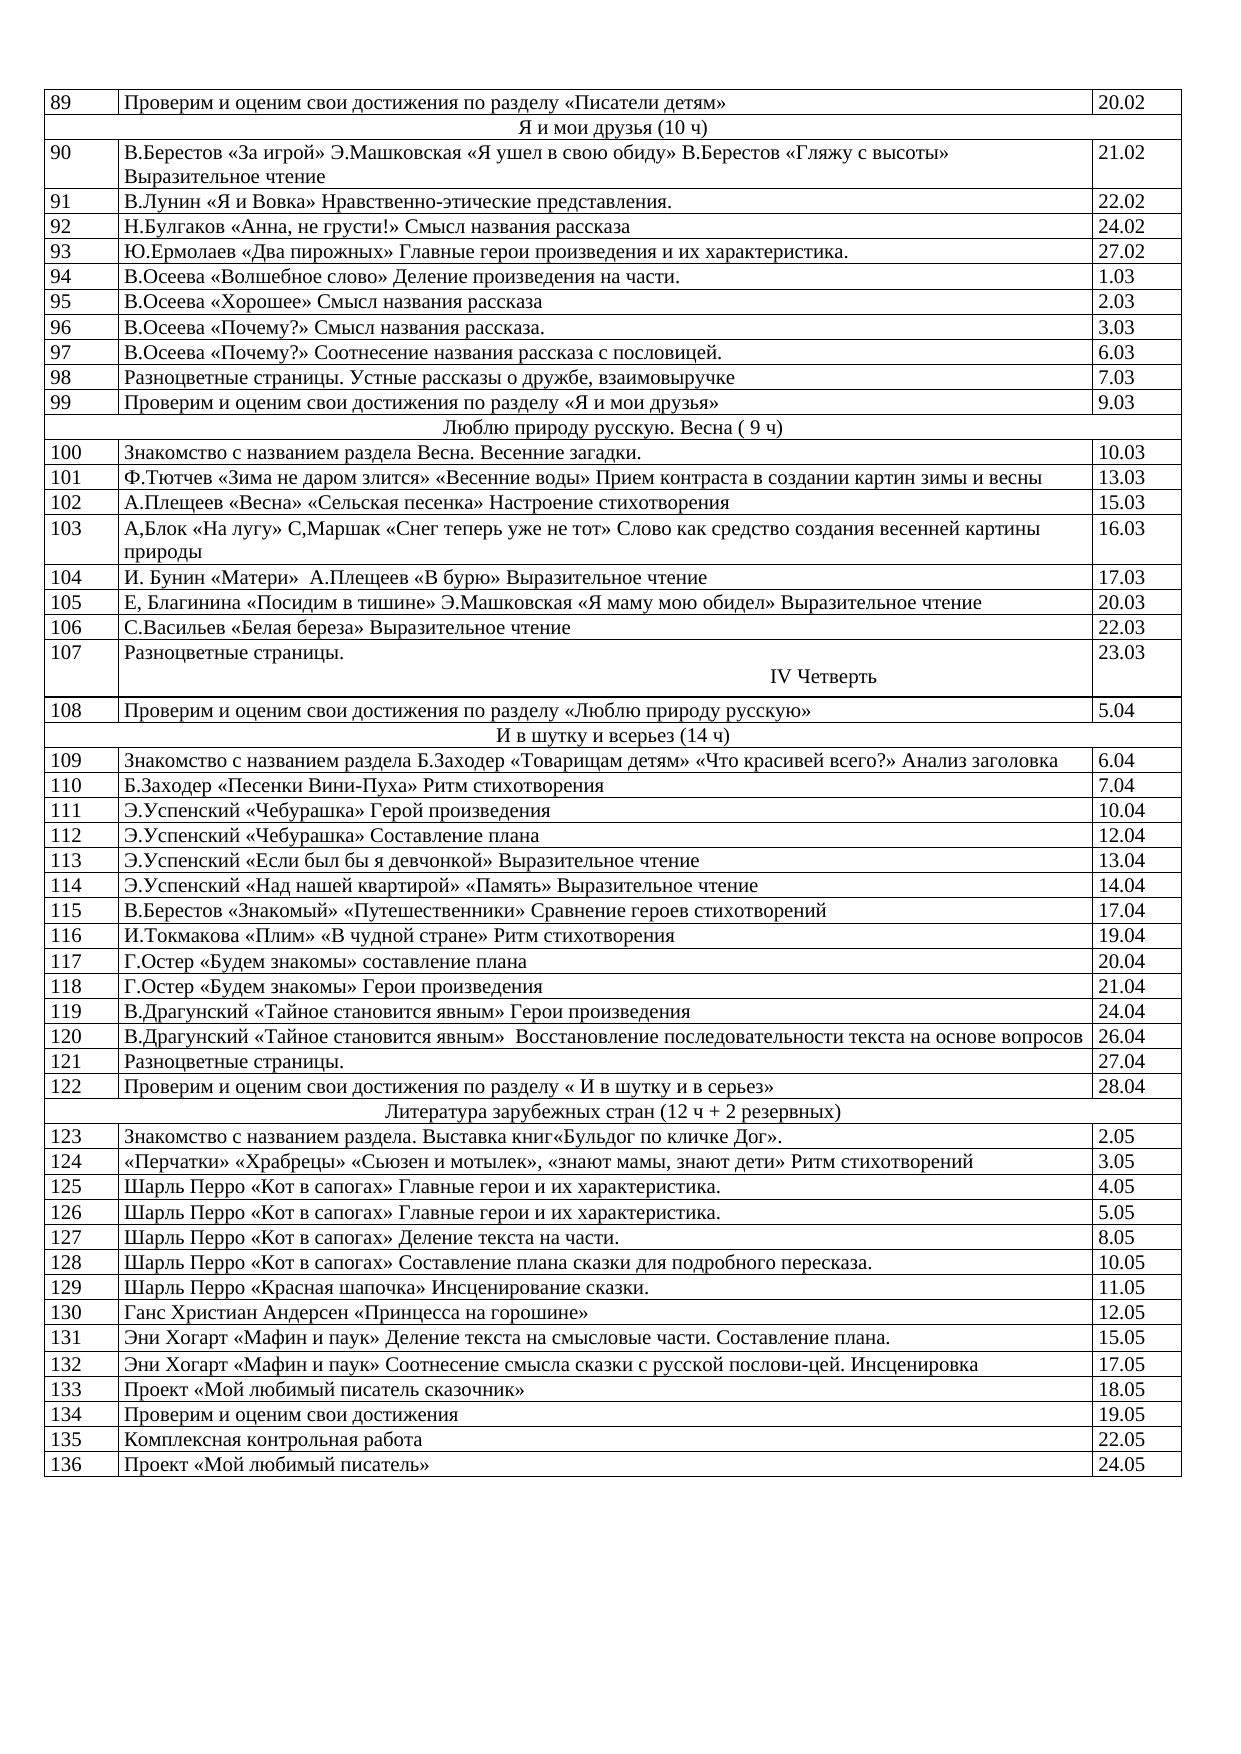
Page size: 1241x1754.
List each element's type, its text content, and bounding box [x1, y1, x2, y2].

table_cell 24.05 [1093, 1452, 1181, 1476]
table_cell 3.03 [1093, 315, 1181, 339]
table_cell 110 [45, 773, 118, 797]
table_cell 20.02 [1093, 90, 1181, 114]
table_cell 134 [45, 1402, 118, 1426]
table_cell В.Драгунский «Тайное становится явным» Герои произведения [119, 999, 1092, 1023]
table_cell Э.Успенский «Если был бы я девчонкой» Выразительное чтение [119, 848, 1092, 872]
table_cell Э.Успенский «Чебурашка» Составление плана [119, 823, 1092, 847]
table_cell В.Берестов «За игрой» Э.Машковская «Я ушел в свою обиду» В.Берестов «Гляжу с высоты» Выразительное чтение [119, 140, 1092, 188]
table_cell Шарль Перро «Красная шапочка» Инсценирование сказки. [119, 1275, 1092, 1299]
table_cell Люблю природу русскую. Весна ( 9 ч) [45, 415, 1181, 439]
table_cell 17.03 [1093, 565, 1181, 589]
table_cell 107 [45, 640, 118, 696]
table_cell 2.03 [1093, 290, 1181, 313]
table_cell 109 [45, 748, 118, 772]
table_cell В.Берестов «Знакомый» «Путешественники» Сравнение героев стихотворений [119, 898, 1092, 922]
table_cell Г.Остер «Будем знакомы» Герои произведения [119, 974, 1092, 998]
table_cell Разноцветные страницы. [119, 1049, 1092, 1073]
table_cell 10.05 [1093, 1250, 1181, 1274]
table_cell 12.05 [1093, 1300, 1181, 1324]
table_cell 127 [45, 1225, 118, 1249]
table_cell 135 [45, 1427, 118, 1451]
table_cell 132 [45, 1352, 118, 1376]
table_cell 105 [45, 590, 118, 614]
table_cell 121 [45, 1049, 118, 1073]
table_cell Э.Успенский «Над нашей квартирой» «Память» Выразительное чтение [119, 873, 1092, 897]
table_cell 99 [45, 390, 118, 414]
table_cell Проверим и оценим свои достижения по разделу « И в шутку и в серьез» [119, 1074, 1092, 1098]
table_cell 106 [45, 615, 118, 639]
table_cell Ю.Ермолаев «Два пирожных» Главные герои произведения и их характеристика. [119, 239, 1092, 263]
table_cell 94 [45, 264, 118, 288]
table_cell Проверим и оценим свои достижения [119, 1402, 1092, 1426]
table_cell 27.04 [1093, 1049, 1181, 1073]
table_cell Шарль Перро «Кот в сапогах» Составление плана сказки для подробного пересказа. [119, 1250, 1092, 1274]
table_cell «Перчатки» «Храбрецы» «Сьюзен и мотылек», «знают мамы, знают дети» Ритм стихотворений [119, 1149, 1092, 1173]
table_cell В.Осеева «Почему?» Соотнесение названия рассказа с пословицей. [119, 340, 1092, 364]
table_cell Е, Благинина «Посидим в тишине» Э.Машковская «Я маму мою обидел» Выразительное чтение [119, 590, 1092, 614]
table_cell 102 [45, 490, 118, 514]
table_cell 96 [45, 315, 118, 339]
table_cell 117 [45, 949, 118, 973]
table_cell 20.04 [1093, 949, 1181, 973]
table_cell Ганс Христиан Андерсен «Принцесса на горошине» [119, 1300, 1092, 1324]
table_cell 17.04 [1093, 898, 1181, 922]
table_cell 6.03 [1093, 340, 1181, 364]
table_cell В.Лунин «Я и Вовка» Нравственно-этические представления. [119, 189, 1092, 213]
table_cell 101 [45, 465, 118, 489]
table_cell Шарль Перро «Кот в сапогах» Деление текста на части. [119, 1225, 1092, 1249]
table_cell В.Драгунский «Тайное становится явным» Восстановление последовательности текста на основе вопросов [119, 1024, 1092, 1048]
table_cell 15.03 [1093, 490, 1181, 514]
table_cell 90 [45, 140, 118, 188]
table_cell 130 [45, 1300, 118, 1324]
table_cell Проверим и оценим свои достижения по разделу «Люблю природу русскую» [119, 698, 1092, 722]
table_cell А,Блок «На лугу» С,Маршак «Снег теперь уже не тот» Слово как средство создания весенней картины природы [119, 515, 1092, 563]
table_cell Проект «Мой любимый писатель сказочник» [119, 1377, 1092, 1401]
table_cell И.Токмакова «Плим» «В чудной стране» Ритм стихотворения [119, 924, 1092, 947]
table_cell 91 [45, 189, 118, 213]
table_cell 111 [45, 798, 118, 822]
table_cell 10.04 [1093, 798, 1181, 822]
table_cell 19.04 [1093, 924, 1181, 947]
table_cell 2.05 [1093, 1124, 1181, 1148]
table_cell 13.04 [1093, 848, 1181, 872]
table_cell Эни Хогарт «Мафин и паук» Соотнесение смысла сказки с русской послови-цей. Инсценировка [119, 1352, 1092, 1376]
table_cell И в шутку и всерьез (14 ч) [45, 723, 1181, 747]
table_cell 126 [45, 1200, 118, 1224]
table_cell 9.03 [1093, 390, 1181, 414]
table_cell Проект «Мой любимый писатель» [119, 1452, 1092, 1476]
table_cell 22.03 [1093, 615, 1181, 639]
table_cell Э.Успенский «Чебурашка» Герой произведения [119, 798, 1092, 822]
table_cell 124 [45, 1149, 118, 1173]
table_cell 7.03 [1093, 365, 1181, 389]
table_cell Разноцветные страницы. Устные рассказы о дружбе, взаимовыручке [119, 365, 1092, 389]
table_cell 100 [45, 440, 118, 464]
table_cell 1.03 [1093, 264, 1181, 288]
table_cell 123 [45, 1124, 118, 1148]
table_cell 136 [45, 1452, 118, 1476]
table_cell 133 [45, 1377, 118, 1401]
table_cell 12.04 [1093, 823, 1181, 847]
table_cell 92 [45, 214, 118, 238]
table_cell 5.05 [1093, 1200, 1181, 1224]
table_cell 120 [45, 1024, 118, 1048]
table_cell 95 [45, 290, 118, 313]
table_cell Ф.Тютчев «Зима не даром злится» «Весенние воды» Прием контраста в создании картин зимы и весны [119, 465, 1092, 489]
table_cell 114 [45, 873, 118, 897]
table_cell 116 [45, 924, 118, 947]
table_cell 21.04 [1093, 974, 1181, 998]
table_cell Н.Булгаков «Анна, не грусти!» Смысл названия рассказа [119, 214, 1092, 238]
table_cell С.Васильев «Белая береза» Выразительное чтение [119, 615, 1092, 639]
table_cell Знакомство с названием раздела. Выставка книг«Бульдог по кличке Дог». [119, 1124, 1092, 1148]
table_cell И. Бунин «Матери» А.Плещеев «В бурю» Выразительное чтение [119, 565, 1092, 589]
table_cell 118 [45, 974, 118, 998]
table_cell Знакомство с названием раздела Б.Заходер «Товарищам детям» «Что красивей всего?» Анализ заголовка [119, 748, 1092, 772]
table_cell 20.03 [1093, 590, 1181, 614]
table_cell Г.Остер «Будем знакомы» составление плана [119, 949, 1092, 973]
table_cell 4.05 [1093, 1175, 1181, 1198]
table_cell Литература зарубежных стран (12 ч + 2 резервных) [45, 1099, 1181, 1123]
table_cell 115 [45, 898, 118, 922]
table_cell 6.04 [1093, 748, 1181, 772]
table_cell 11.05 [1093, 1275, 1181, 1299]
table_cell В.Осеева «Хорошее» Смысл названия рассказа [119, 290, 1092, 313]
table_cell 14.04 [1093, 873, 1181, 897]
table_cell 125 [45, 1175, 118, 1198]
table_cell 27.02 [1093, 239, 1181, 263]
table_cell 15.05 [1093, 1325, 1181, 1351]
table_cell 112 [45, 823, 118, 847]
table_cell 23.03 [1093, 640, 1181, 696]
table_cell 24.04 [1093, 999, 1181, 1023]
table_cell 7.04 [1093, 773, 1181, 797]
table_cell 131 [45, 1325, 118, 1351]
table_cell В.Осеева «Волшебное слово» Деление произведения на части. [119, 264, 1092, 288]
table_cell 89 [45, 90, 118, 114]
table_cell 119 [45, 999, 118, 1023]
table_cell Шарль Перро «Кот в сапогах» Главные герои и их характеристика. [119, 1175, 1092, 1198]
table_cell 22.05 [1093, 1427, 1181, 1451]
table_cell 16.03 [1093, 515, 1181, 563]
table_cell 128 [45, 1250, 118, 1274]
table_cell 129 [45, 1275, 118, 1299]
table_cell Шарль Перро «Кот в сапогах» Главные герои и их характеристика. [119, 1200, 1092, 1224]
table_cell 103 [45, 515, 118, 563]
table_cell Знакомство с названием раздела Весна. Весенние загадки. [119, 440, 1092, 464]
table_cell Комплексная контрольная работа [119, 1427, 1092, 1451]
table_cell Проверим и оценим свои достижения по разделу «Я и мои друзья» [119, 390, 1092, 414]
table_cell В.Осеева «Почему?» Смысл названия рассказа. [119, 315, 1092, 339]
table_cell 22.02 [1093, 189, 1181, 213]
table_cell 8.05 [1093, 1225, 1181, 1249]
table_cell 113 [45, 848, 118, 872]
table_cell Б.Заходер «Песенки Вини-Пуха» Ритм стихотворения [119, 773, 1092, 797]
table_cell 98 [45, 365, 118, 389]
table_cell 108 [45, 698, 118, 722]
table_cell 28.04 [1093, 1074, 1181, 1098]
table_cell 18.05 [1093, 1377, 1181, 1401]
table_cell А.Плещеев «Весна» «Сельская песенка» Настроение стихотворения [119, 490, 1092, 514]
table_cell Эни Хогарт «Мафин и паук» Деление текста на смысловые части. Составление плана. [119, 1325, 1092, 1351]
table_cell 93 [45, 239, 118, 263]
table_cell 3.05 [1093, 1149, 1181, 1173]
table_cell Проверим и оценим свои достижения по разделу «Писатели детям» [119, 90, 1092, 114]
table_cell Разноцветные страницы. IV Четверть [119, 640, 1092, 696]
table_cell 104 [45, 565, 118, 589]
table_cell 122 [45, 1074, 118, 1098]
table_cell 26.04 [1093, 1024, 1181, 1048]
table_cell Я и мои друзья (10 ч) [45, 115, 1181, 139]
table_cell 19.05 [1093, 1402, 1181, 1426]
table_cell 21.02 [1093, 140, 1181, 188]
table_cell 13.03 [1093, 465, 1181, 489]
table_cell 10.03 [1093, 440, 1181, 464]
table_cell 97 [45, 340, 118, 364]
table_cell 24.02 [1093, 214, 1181, 238]
table_cell 17.05 [1093, 1352, 1181, 1376]
table_cell 5.04 [1093, 698, 1181, 722]
